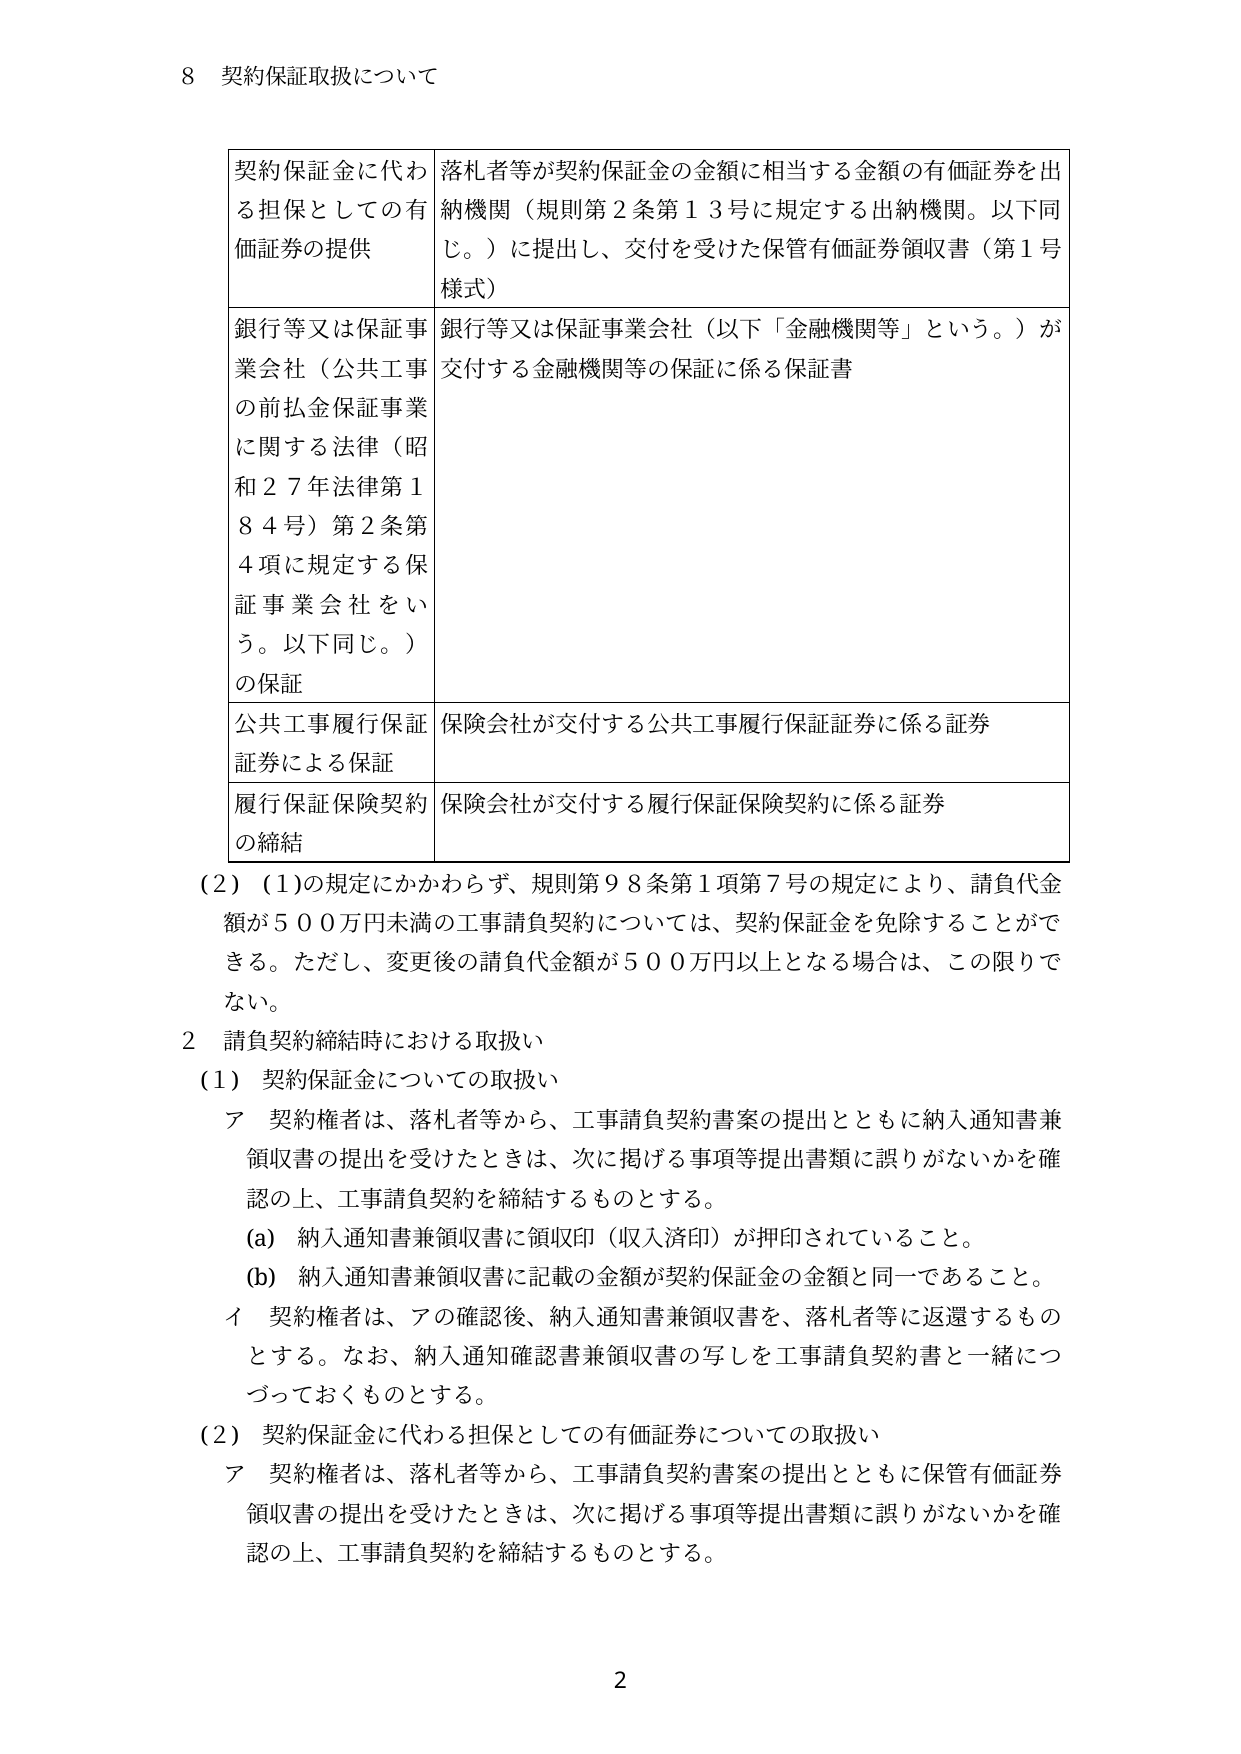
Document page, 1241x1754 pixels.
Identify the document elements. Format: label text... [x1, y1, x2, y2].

text (２) 契約保証金に代わる担保としての有価証券についての取扱い [200, 1414, 1063, 1453]
text (a) 納入通知書兼領収書に領収印（収入済印）が押印されていること。 [223, 1217, 1063, 1256]
text (２) (１)の規定にかかわらず、規則第９８条第１項第７号の規定により、請負代金額が５００万円未満の工事請負契約については、契約保証金を免除することができる。ただし、変更後の請負代金額が５００万円以上となる場合は、この限りでない。 [200, 862, 1063, 1020]
text (b) 納入通知書兼領収書に記載の金額が契約保証金の金額と同一であること。 [223, 1256, 1063, 1296]
text ア 契約権者は、落札者等から、工事請負契約書案の提出とともに納入通知書兼領収書の提出を受けたときは、次に掲げる事項等提出書類に誤りがないかを確認の上、工事請負契約を締結するものとする。 [223, 1099, 1063, 1217]
table_cell 銀行等又は保証事業会社（以下「金融機関等」という。）が交付する金融機関等の保証に係る保証書 [435, 308, 1069, 702]
table_cell 落札者等が契約保証金の金額に相当する金額の有価証券を出納機関（規則第２条第１３号に規定する出納機関。以下同じ。）に提出し、交付を受けた保管有価証券領収書（第１号様式） [435, 150, 1069, 307]
text イ 契約権者は、アの確認後、納入通知書兼領収書を、落札者等に返還するものとする。なお、納入通知確認書兼領収書の写しを工事請負契約書と一緒につづっておくものとする。 [223, 1296, 1063, 1414]
table_cell 銀行等又は保証事業会社（公共工事の前払金保証事業に関する法律（昭和２７年法律第１８４号）第２条第４項に規定する保証事業会社をいう。以下同じ。）の保証 [229, 308, 434, 702]
table_cell 保険会社が交付する公共工事履行保証証券に係る証券 [435, 703, 1069, 782]
text ア 契約権者は、落札者等から、工事請負契約書案の提出とともに保管有価証券領収書の提出を受けたときは、次に掲げる事項等提出書類に誤りがないかを確認の上、工事請負契約を締結するものとする。 [223, 1453, 1063, 1571]
table_cell 公共工事履行保証証券による保証 [229, 703, 434, 782]
table_cell 保険会社が交付する履行保証保険契約に係る証券 [435, 783, 1069, 861]
table_cell 契約保証金に代わる担保としての有価証券の提供 [229, 150, 434, 307]
text (１) 契約保証金についての取扱い [200, 1059, 1063, 1099]
text ２ 請負契約締結時における取扱い [177, 1020, 1063, 1059]
table_cell 履行保証保険契約の締結 [229, 783, 434, 861]
